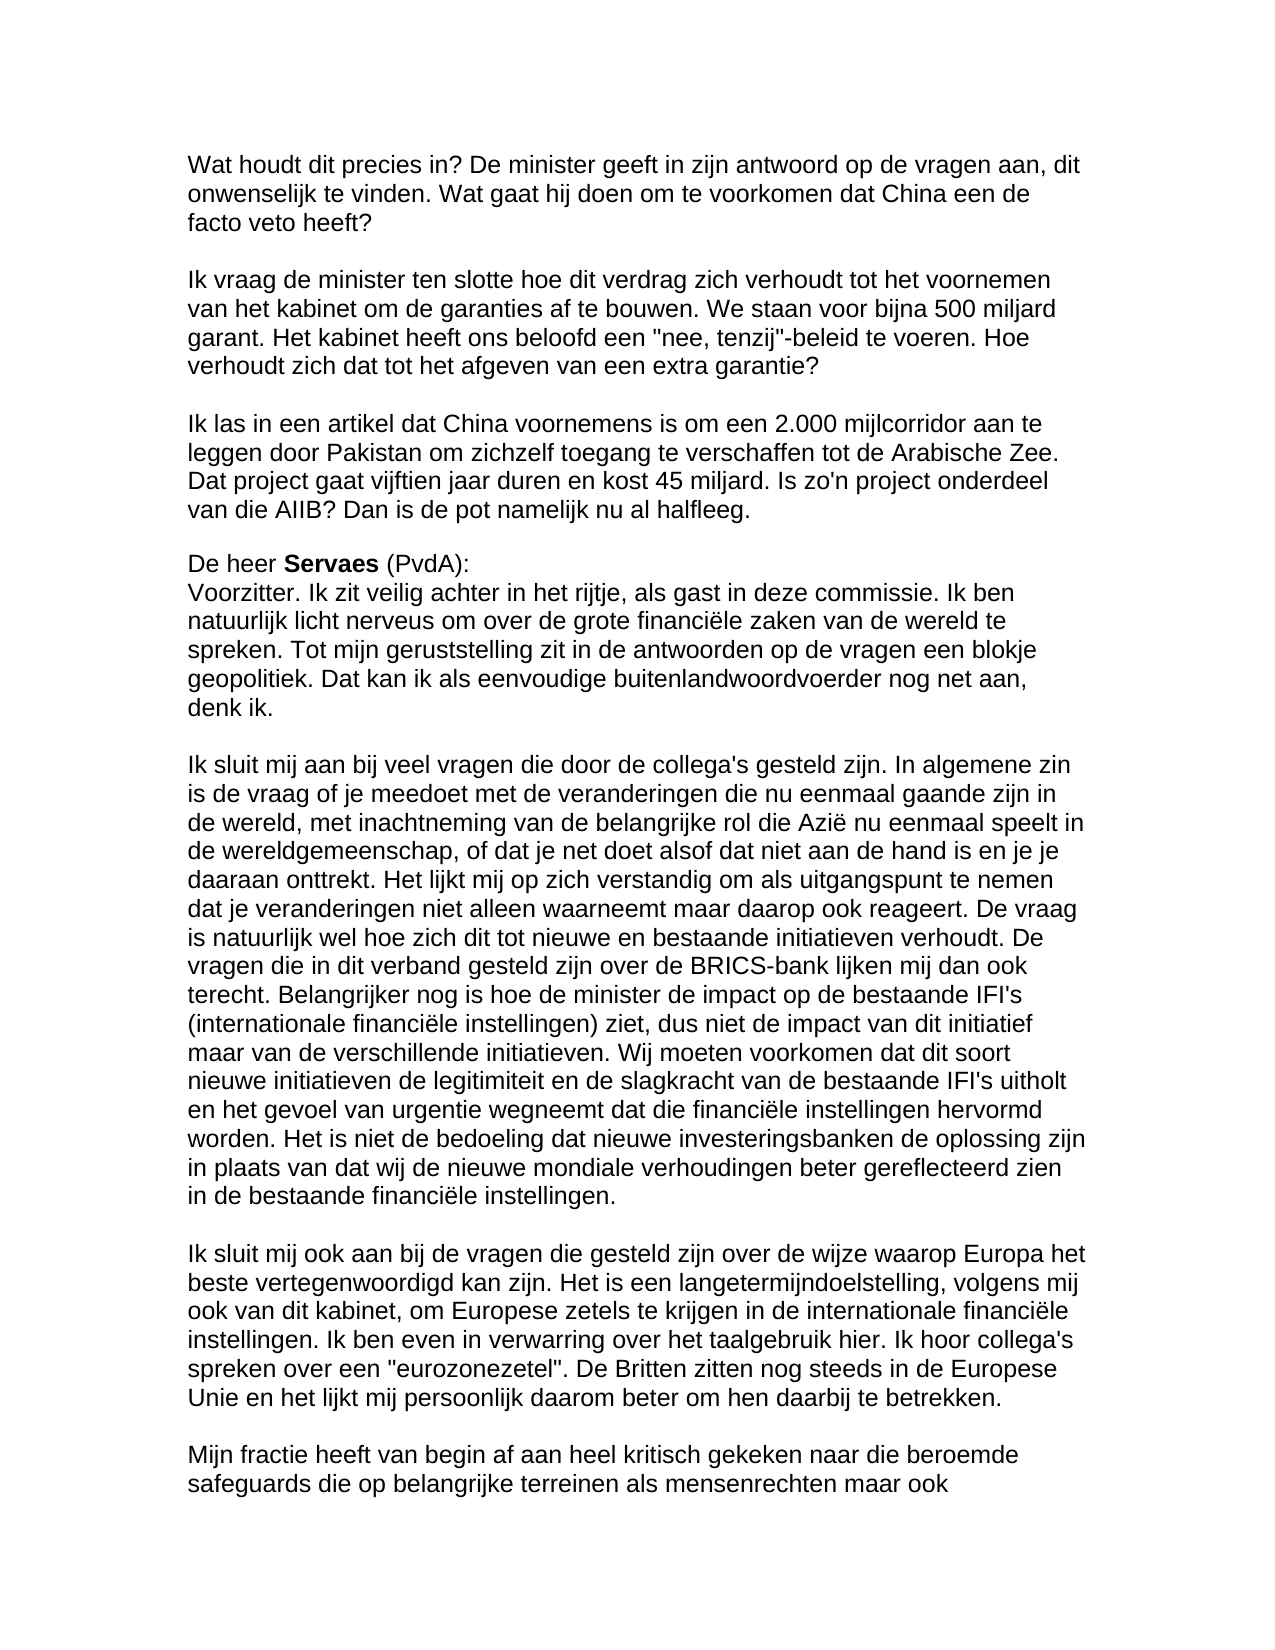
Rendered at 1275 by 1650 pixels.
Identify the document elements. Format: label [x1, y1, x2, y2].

text [187, 150, 1087, 524]
text [187, 549, 1087, 1497]
